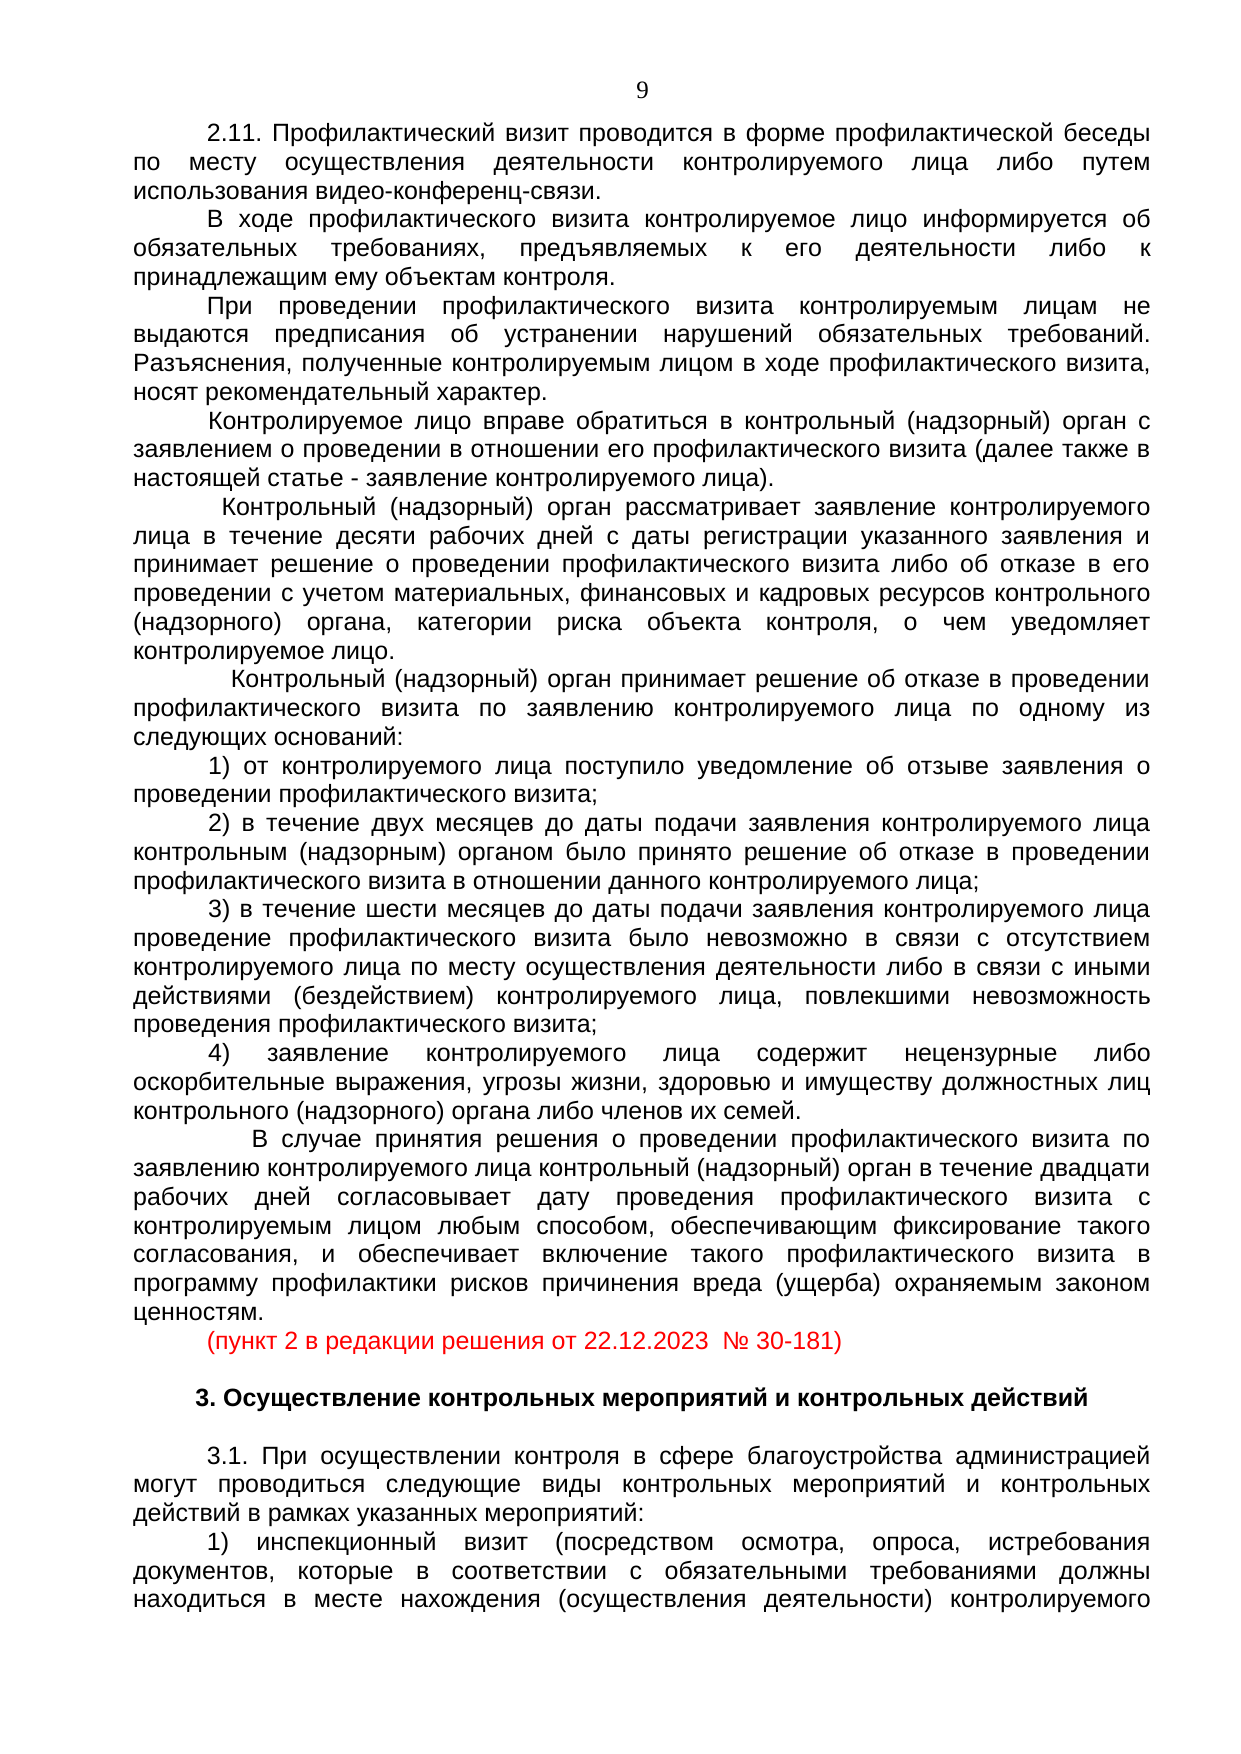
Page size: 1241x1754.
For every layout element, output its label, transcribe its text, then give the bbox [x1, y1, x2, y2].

text В ходе профилактического визита контролируемое лицо информируется об обязательных требованиях, предъявляемых к его деятельности либо к принадлежащим ему объектам контроля. [133, 204, 1152, 291]
text 1) от контролируемого лица поступило уведомление об отзыве заявления о проведении профилактического визита; [133, 751, 1152, 808]
text 2) в течение двух месяцев до даты подачи заявления контролируемого лица контрольным (надзорным) органом было принято решение об отказе в проведении профилактического визита в отношении данного контролируемого лица; [133, 808, 1152, 894]
text При проведении профилактического визита контролируемым лицам не выдаются предписания об устранении нарушений обязательных требований. Разъяснения, полученные контролируемым лицом в ходе профилактического визита, носят рекомендательный характер. [133, 291, 1152, 406]
text Контролируемое лицо вправе обратиться в контрольный (надзорный) орган с заявлением о проведении в отношении его профилактического визита (далее также в настоящей статье - заявление контролируемого лица). [133, 406, 1152, 492]
text 2.11. Профилактический визит проводится в форме профилактической беседы по месту осуществления деятельности контролируемого лица либо путем использования видео-конференц-связи. [133, 118, 1152, 204]
text В случае принятия решения о проведении профилактического визита по заявлению контролируемого лица контрольный (надзорный) орган в течение двадцати рабочих дней согласовывает дату проведения профилактического визита с контролируемым лицом любым способом, обеспечивающим фиксирование такого согласования, и обеспечивает включение такого профилактического визита в программу профилактики рисков причинения вреда (ущерба) охраняемым законом ценностям. [133, 1124, 1152, 1326]
text (пункт 2 в редакции решения от 22.12.2023 № 30-181) [133, 1326, 1152, 1354]
text Контрольный (надзорный) орган рассматривает заявление контролируемого лица в течение десяти рабочих дней с даты регистрации указанного заявления и принимает решение о проведении профилактического визита либо об отказе в его проведении с учетом материальных, финансовых и кадровых ресурсов контрольного (надзорного) органа, категории риска объекта контроля, о чем уведомляет контролируемое лицо. [133, 492, 1152, 664]
text 3.1. При осуществлении контроля в сфере благоустройства администрацией могут проводиться следующие виды контрольных мероприятий и контрольных действий в рамках указанных мероприятий: [133, 1441, 1152, 1527]
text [133, 1527, 1152, 1613]
text 3) в течение шести месяцев до даты подачи заявления контролируемого лица проведение профилактического визита было невозможно в связи с отсутствием контролируемого лица по месту осуществления деятельности либо в связи с иными действиями (бездействием) контролируемого лица, повлекшими невозможность проведения профилактического визита; [133, 894, 1152, 1038]
text 4) заявление контролируемого лица содержит нецензурные либо оскорбительные выражения, угрозы жизни, здоровью и имуществу должностных лиц контрольного (надзорного) органа либо членов их семей. [133, 1038, 1152, 1124]
text 3. Осуществление контрольных мероприятий и контрольных действий [133, 1383, 1152, 1412]
text Контрольный (надзорный) орган принимает решение об отказе в проведении профилактического визита по заявлению контролируемого лица по одному из следующих оснований: [133, 664, 1152, 751]
